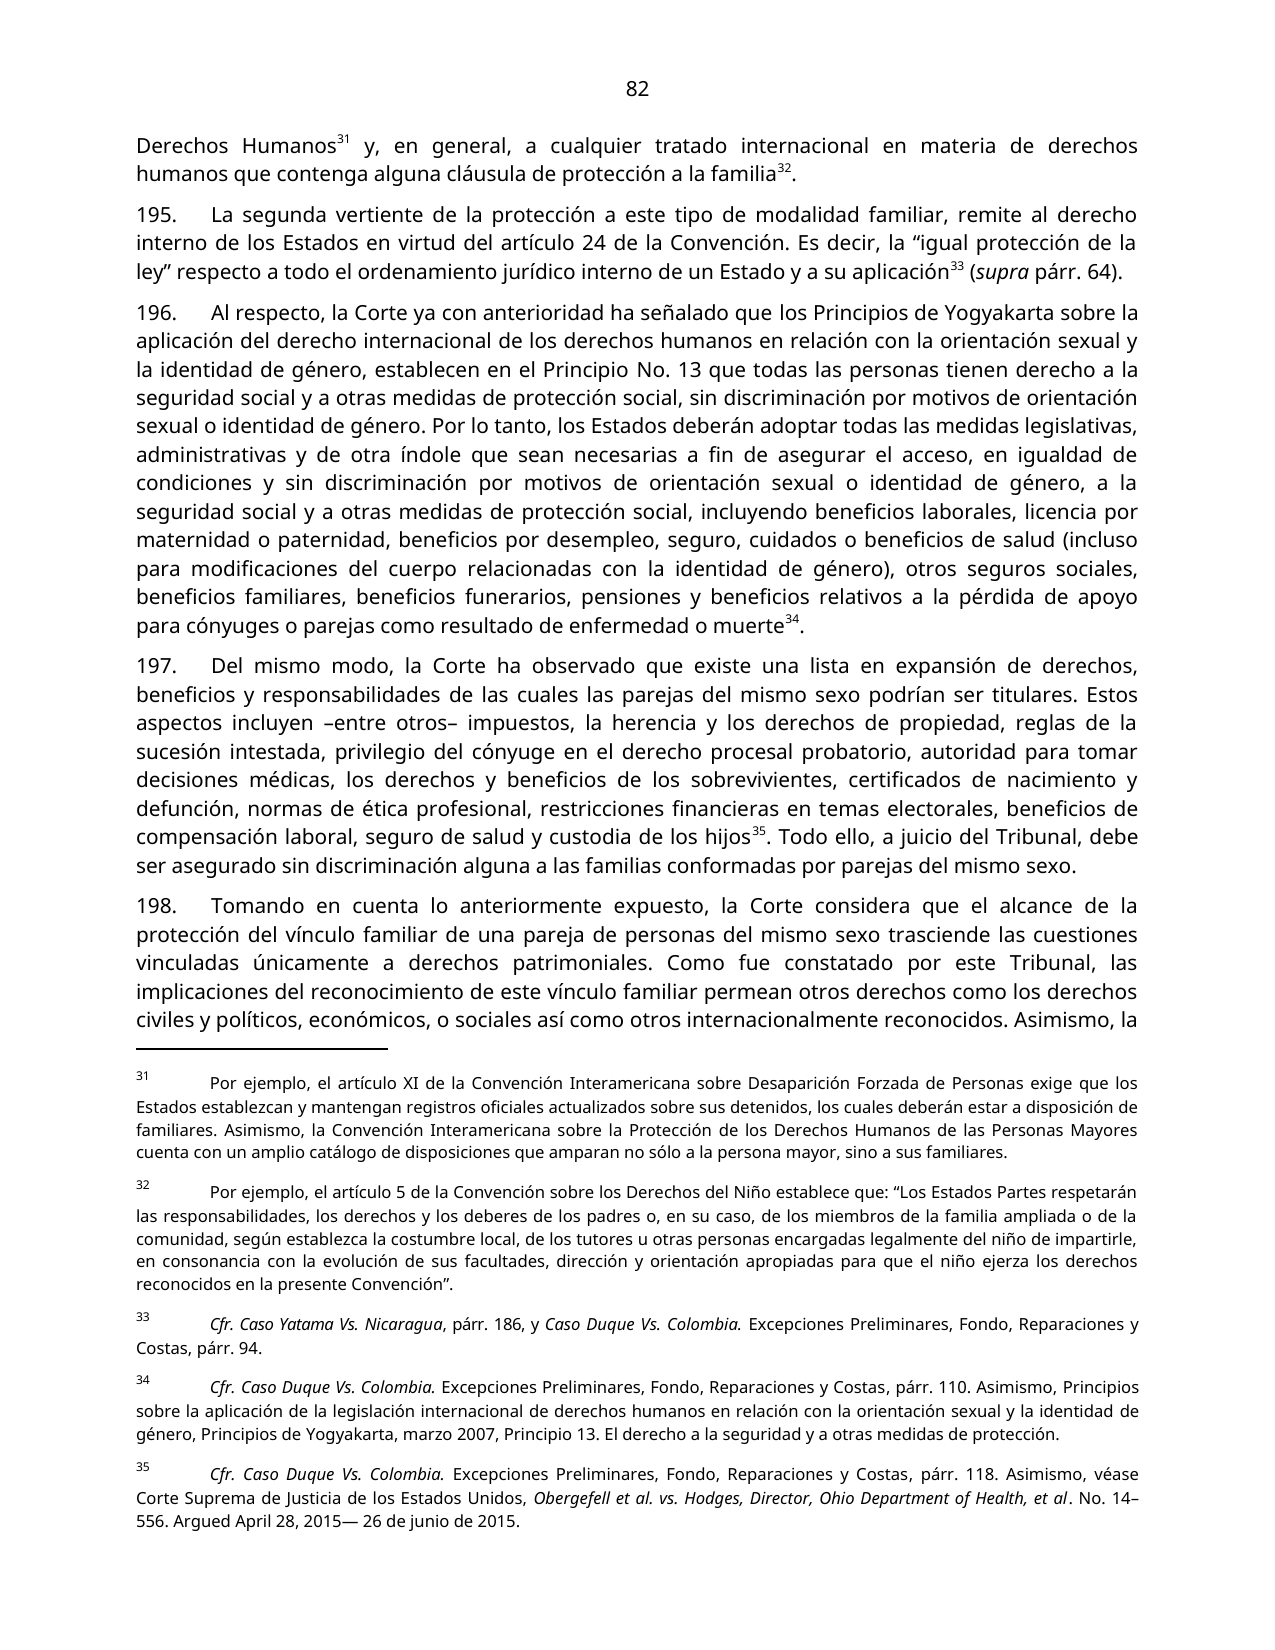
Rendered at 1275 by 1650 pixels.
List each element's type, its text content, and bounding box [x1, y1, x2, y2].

text Tomando en cuenta lo anteriormente expuesto, la Corte considera que el alcance de la protección del vínculo familiar de una pareja de personas del mismo sexo trasciende las cuestiones vinculadas únicamente a derechos patrimoniales. Como fue constatado por este Tribunal, las implicaciones del reconocimiento de este vínculo familiar permean otros derechos como los derechos civiles y políticos, económicos, o sociales así como otros internacionalmente reconocidos. Asimismo, la protección se extiende a aquellos derechos y obligaciones establecidos por las legislaciones nacionales de cada Estado que surgen de los vínculos familiares de parejas heterosexuales. [136, 892, 1139, 1034]
text Ahora bien, el Tribunal estima que la protección de esta modalidad familiar tiene dos vertientes. La primera, surge del artículo 1.1 de la Convención, el cual es una norma de carácter general cuyo contenido se extiende a todas las disposiciones del tratado (supra párr. 63). Asimismo, esta protección se extiende a todos los instrumentos del Sistema Interamericano de Protección de Derechos Humanos y, en general, a cualquier tratado internacional en materia de derechos humanos que contenga alguna cláusula de protección a la familia. [136, 131, 1139, 188]
text La segunda vertiente de la protección a este tipo de modalidad familiar, remite al derecho interno de los Estados en virtud del artículo 24 de la Convención. Es decir, la “igual protección de la ley” respecto a todo el ordenamiento jurídico interno de un Estado y a su aplicación (supra párr. 64). [136, 200, 1139, 285]
text Al respecto, la Corte ya con anterioridad ha señalado que los Principios de Yogyakarta sobre la aplicación del derecho internacional de los derechos humanos en relación con la orientación sexual y la identidad de género, establecen en el Principio No. 13 que todas las personas tienen derecho a la seguridad social y a otras medidas de protección social, sin discriminación por motivos de orientación sexual o identidad de género. Por lo tanto, los Estados deberán adoptar todas las medidas legislativas, administrativas y de otra índole que sean necesarias a fin de asegurar el acceso, en igualdad de condiciones y sin discriminación por motivos de orientación sexual o identidad de género, a la seguridad social y a otras medidas de protección social, incluyendo beneficios laborales, licencia por maternidad o paternidad, beneficios por desempleo, seguro, cuidados o beneficios de salud (incluso para modificaciones del cuerpo relacionadas con la identidad de género), otros seguros sociales, beneficios familiares, beneficios funerarios, pensiones y beneficios relativos a la pérdida de apoyo para cónyuges o parejas como resultado de enfermedad o muerte. [136, 298, 1139, 639]
text Del mismo modo, la Corte ha observado que existe una lista en expansión de derechos, beneficios y responsabilidades de las cuales las parejas del mismo sexo podrían ser titulares. Estos aspectos incluyen –entre otros– impuestos, la herencia y los derechos de propiedad, reglas de la sucesión intestada, privilegio del cónyuge en el derecho procesal probatorio, autoridad para tomar decisiones médicas, los derechos y beneficios de los sobrevivientes, certificados de nacimiento y defunción, normas de ética profesional, restricciones financieras en temas electorales, beneficios de compensación laboral, seguro de salud y custodia de los hijos. Todo ello, a juicio del Tribunal, debe ser asegurado sin discriminación alguna a las familias conformadas por parejas del mismo sexo. [136, 652, 1139, 879]
